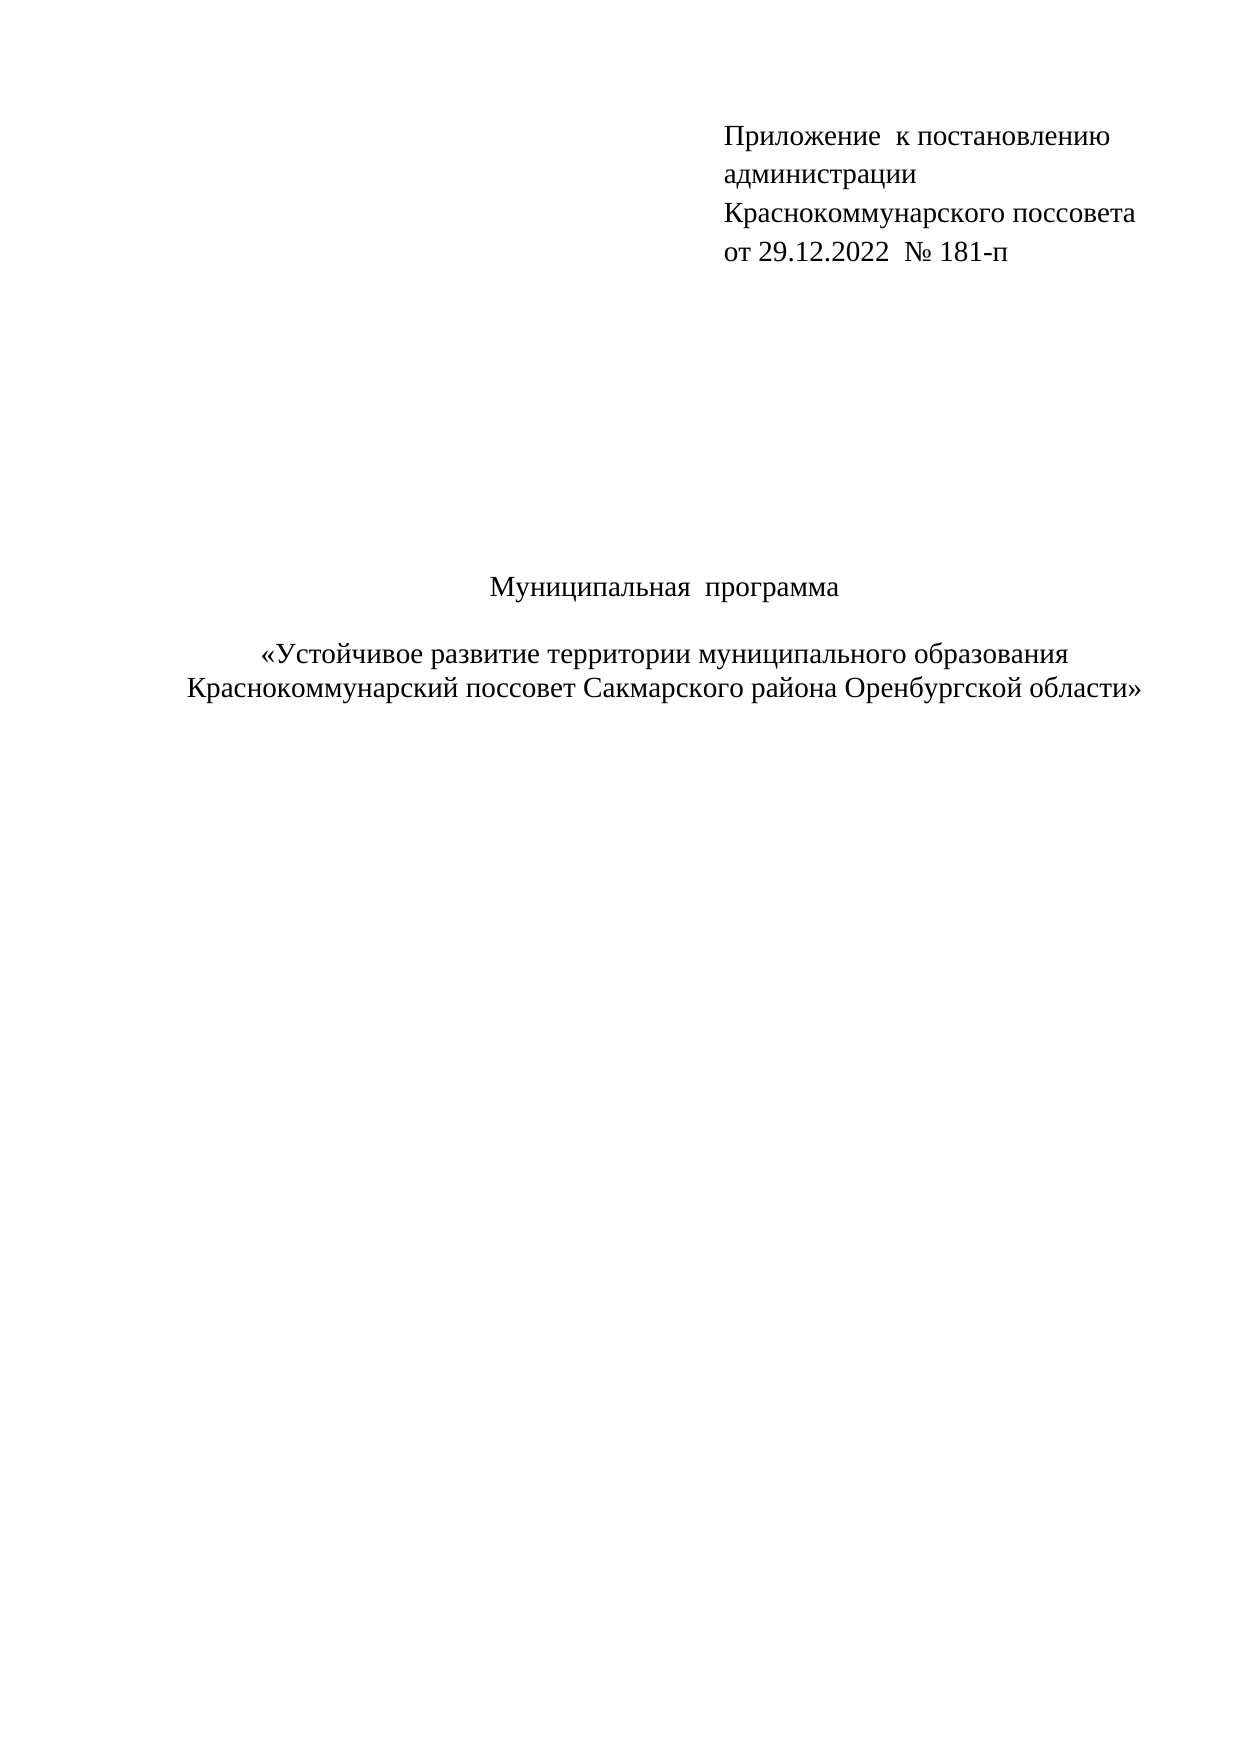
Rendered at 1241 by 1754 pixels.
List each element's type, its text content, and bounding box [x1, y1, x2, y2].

text Приложение к постановлению [723, 118, 1152, 152]
text «Устойчивое развитие территории муниципального образования Краснокоммунарский поссовет Сакмарского района Оренбургской области» [177, 636, 1152, 703]
text Муниципальная программа [177, 569, 1152, 603]
text от 29.12.2022 № 181-п [723, 234, 1152, 267]
text администрации Краснокоммунарского поссовета [723, 157, 1152, 229]
